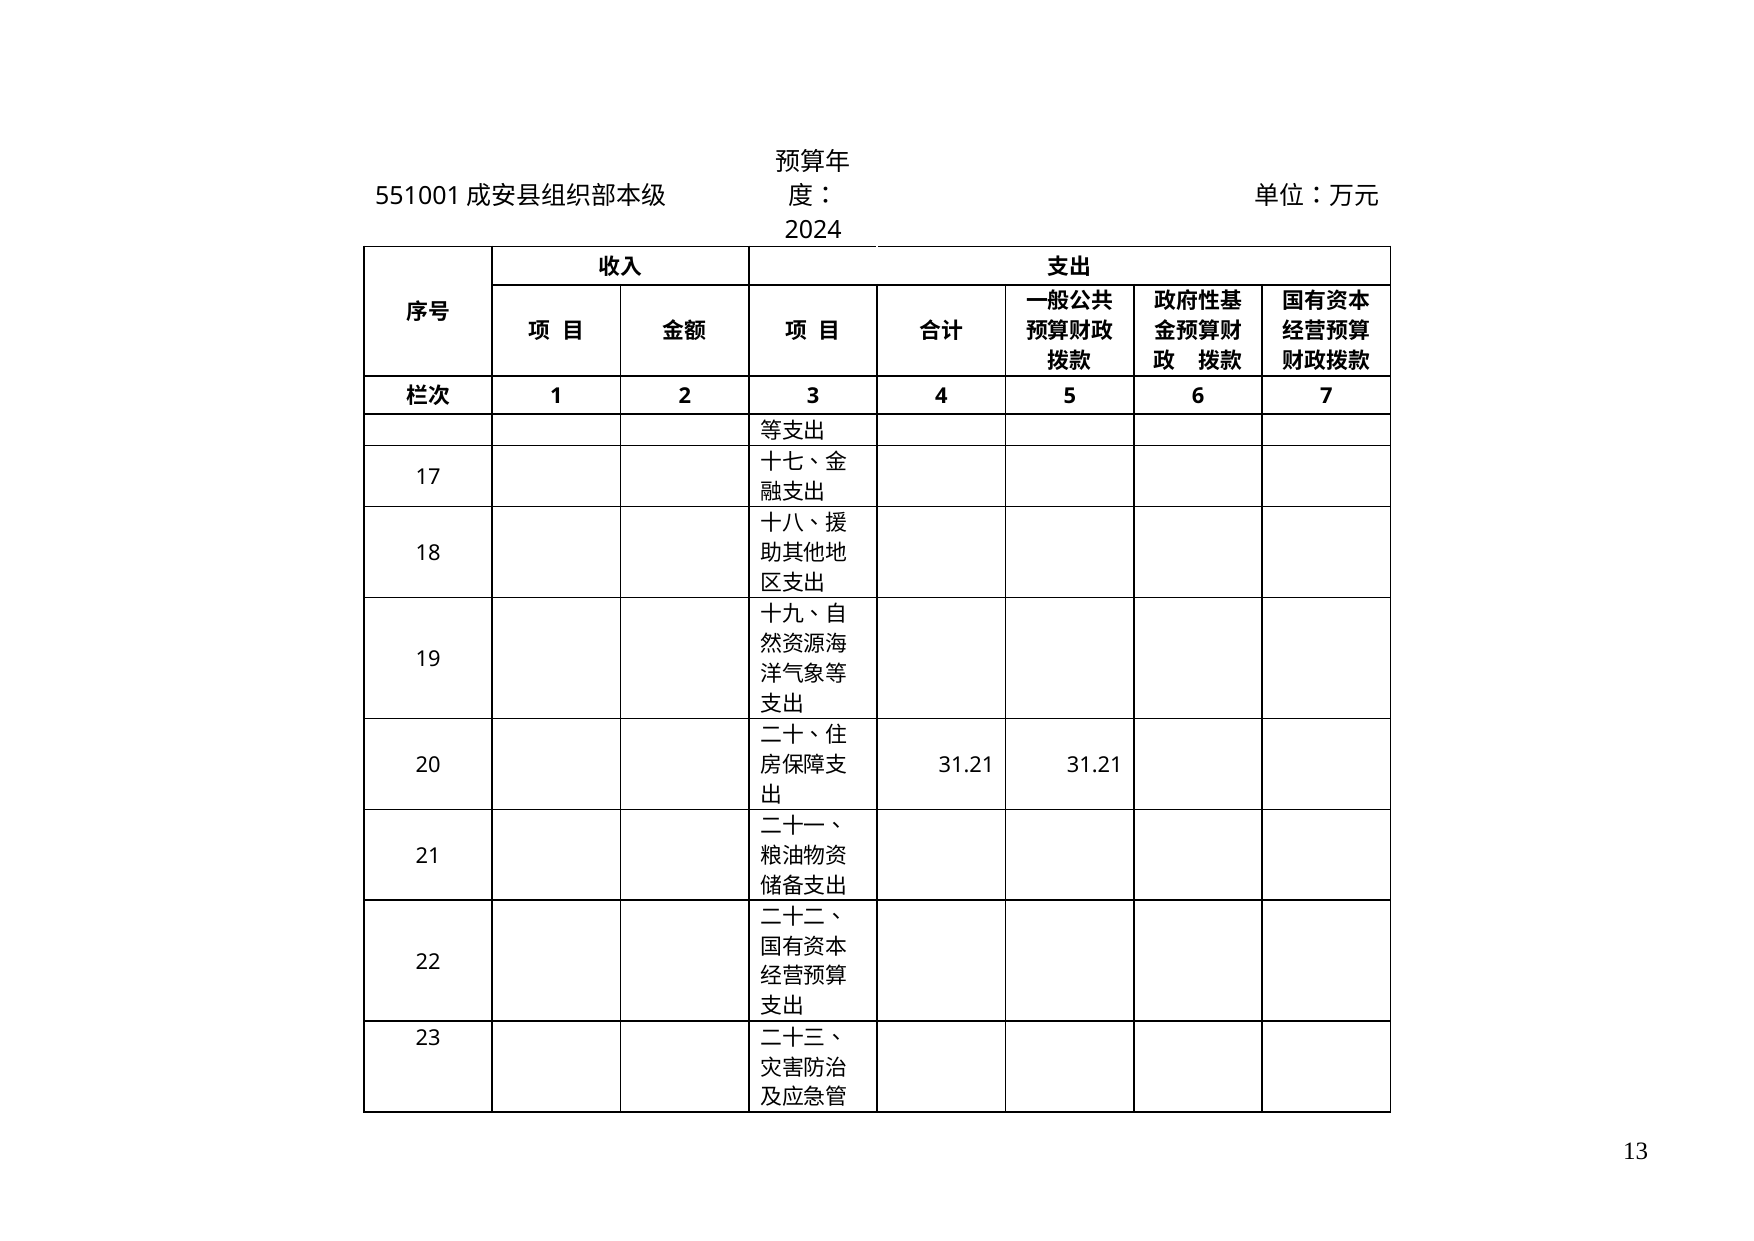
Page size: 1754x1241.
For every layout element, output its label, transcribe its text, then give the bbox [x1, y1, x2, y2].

table_cell [1263, 446, 1390, 506]
table_header 单位：万元 [878, 143, 1390, 246]
table_cell 一般公共预算财政拨款 [1006, 286, 1133, 375]
table_cell [878, 446, 1005, 506]
table_cell 十九、自然资源海洋气象等支出 [750, 598, 876, 717]
table_cell 1 [493, 377, 620, 413]
table_header 预算年度：2024 [750, 143, 876, 246]
table_cell 二十一、粮油物资储备支出 [750, 810, 876, 899]
table_header 551001成安县组织部本级 [365, 143, 748, 246]
table_cell 项 目 [493, 286, 620, 375]
table_cell 4 [878, 377, 1005, 413]
table_cell [878, 810, 1005, 899]
table_cell [1263, 507, 1390, 597]
table_cell 18 [365, 507, 491, 597]
table_cell [1135, 901, 1261, 1020]
table_cell [493, 446, 620, 506]
table_cell [1006, 507, 1133, 597]
table_cell 十七、金融支出 [750, 446, 876, 506]
table_cell [493, 810, 620, 899]
table_cell 21 [365, 810, 491, 899]
table_cell 项 目 [750, 286, 876, 375]
table_cell [1263, 1022, 1390, 1111]
table_cell [1263, 901, 1390, 1020]
table_cell [493, 901, 620, 1020]
table_cell [1135, 810, 1261, 899]
table_cell 23 [365, 1022, 491, 1111]
table_cell [493, 719, 620, 808]
table_cell [1135, 1022, 1261, 1111]
table_cell [1006, 598, 1133, 717]
table_cell 二十二、国有资本经营预算支出 [750, 901, 876, 1020]
table_cell 金额 [621, 286, 748, 375]
table_cell [621, 901, 748, 1020]
table_cell 7 [1263, 377, 1390, 413]
table_cell 二十、住房保障支出 [750, 719, 876, 808]
table_cell 十八、援助其他地区支出 [750, 507, 876, 597]
table_cell [878, 1022, 1005, 1111]
table_cell 5 [1006, 377, 1133, 413]
table_cell [621, 415, 748, 445]
table_cell 31.21 [1006, 719, 1133, 808]
table_cell [621, 598, 748, 717]
table_cell [878, 901, 1005, 1020]
table_cell [1263, 598, 1390, 717]
table_cell [1006, 415, 1133, 445]
table_cell [621, 719, 748, 808]
table_cell [493, 598, 620, 717]
table_cell 收入 [493, 247, 748, 284]
table_cell 16 [365, 415, 491, 445]
table_cell 十六、商业服务业等支出 [750, 415, 876, 445]
table_cell [493, 415, 620, 445]
table_cell 2 [621, 377, 748, 413]
table_cell [621, 446, 748, 506]
table_cell [1006, 1022, 1133, 1111]
table_cell [621, 1022, 748, 1111]
table_cell 序号 [365, 247, 491, 375]
table_cell 合计 [878, 286, 1005, 375]
table_cell [1006, 901, 1133, 1020]
table_cell [878, 598, 1005, 717]
table_cell [1135, 719, 1261, 808]
table_cell 17 [365, 446, 491, 506]
table_cell [1006, 446, 1133, 506]
table_cell [621, 810, 748, 899]
table_cell [1135, 507, 1261, 597]
table_cell [493, 507, 620, 597]
table_cell 栏次 [365, 377, 491, 413]
table_cell [493, 1022, 620, 1111]
table_cell 31.21 [878, 719, 1005, 808]
table_cell 6 [1135, 377, 1261, 413]
table_cell [1263, 719, 1390, 808]
table_cell [1263, 415, 1390, 445]
table_cell [621, 507, 748, 597]
table_cell 3 [750, 377, 876, 413]
table_cell 二十三、灾害防治及应急管理支出 [750, 1022, 876, 1111]
table_cell [878, 415, 1005, 445]
table_cell [1263, 810, 1390, 899]
table_cell [1135, 446, 1261, 506]
table_cell 22 [365, 901, 491, 1020]
table_cell 19 [365, 598, 491, 717]
table_cell [1135, 415, 1261, 445]
table_cell 政府性基金预算财政 拨款 [1135, 286, 1261, 375]
table_cell 支出 [750, 247, 1390, 284]
table_cell [1135, 598, 1261, 717]
table_cell [1006, 810, 1133, 899]
table_cell 国有资本经营预算财政拨款 [1263, 286, 1390, 375]
table_cell [878, 507, 1005, 597]
table_cell 20 [365, 719, 491, 808]
